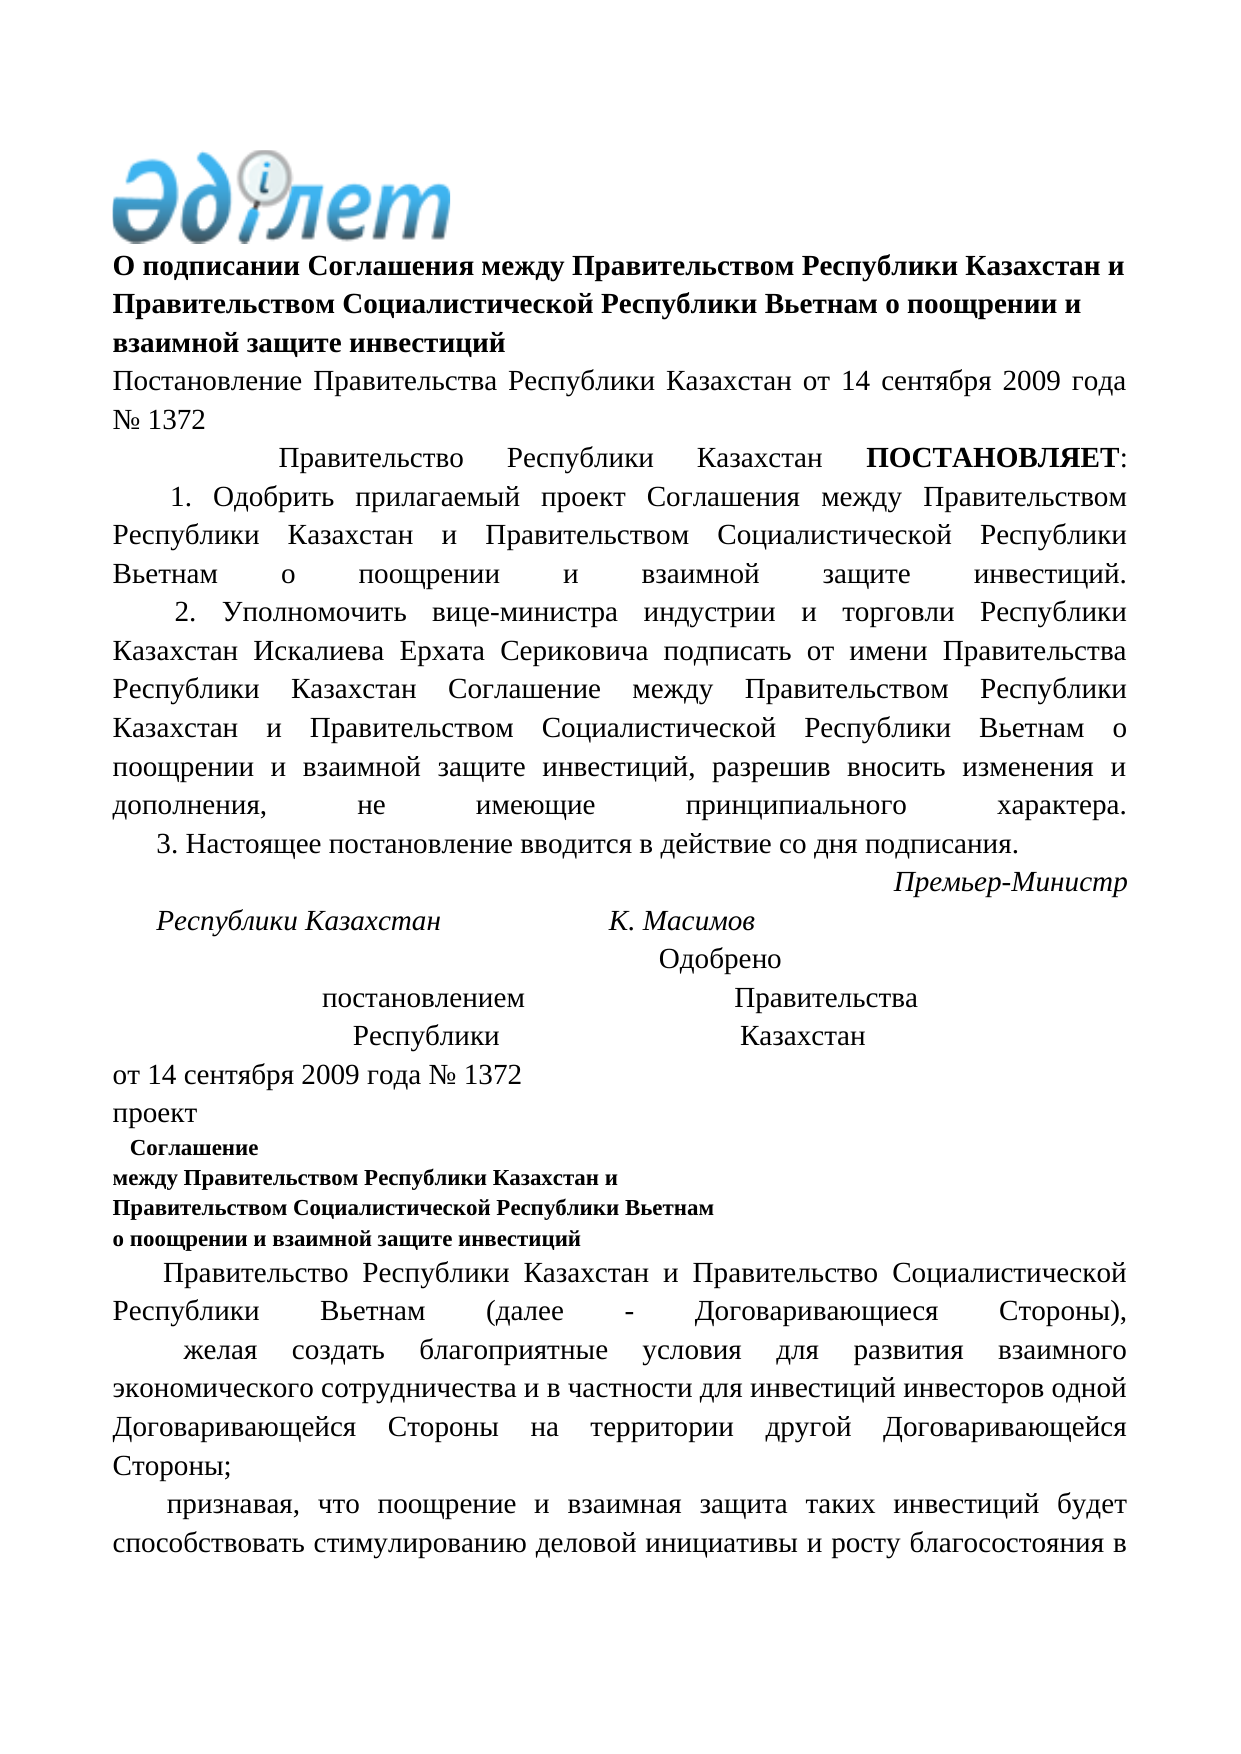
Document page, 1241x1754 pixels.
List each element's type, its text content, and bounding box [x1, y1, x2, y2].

text Соглашение между Правительством Республики Казахстан и Правительством Социалистической Республики Вьетнам о поощрении и взаимной защите инвестиций [112, 1134, 1128, 1251]
picture [112, 150, 451, 244]
text О подписании Соглашения между Правительством Республики Казахстан и Правительством Социалистической Республики Вьетнам о поощрении и взаимной защите инвестиций [112, 248, 1128, 358]
text Премьер-Министр Республики Казахстан К. Масимов [112, 864, 1128, 936]
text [112, 1255, 1128, 1558]
text Постановление Правительства Республики Казахстан от 14 сентября 2009 года № 1372 [112, 363, 1128, 435]
text Правительство Республики Казахстан ПОСТАНОВЛЯЕТ: 1. Одобрить прилагаемый проект Соглашения между Правительством Республики Казахстан и Правительством Социалистической Республики Вьетнам о поощрении и взаимной защите инвестиций. 2. Уполномочить вице-министра индустрии и торговли Республики Казахстан Искалиева Ерхата Сериковича подписать от имени Правительства Республики Казахстан Соглашение между Правительством Республики Казахстан и Правительством Социалистической Республики Вьетнам о поощрении и взаимной защите инвестиций, разрешив вносить изменения и дополнения, не имеющие принципиального характера. 3. Настоящее постановление вводится в действие со дня подписания. [112, 440, 1128, 859]
text проект [112, 1096, 1128, 1129]
text Одобрено постановлением Правительства Республики Казахстан от 14 сентября 2009 года № 1372 [112, 941, 1128, 1091]
